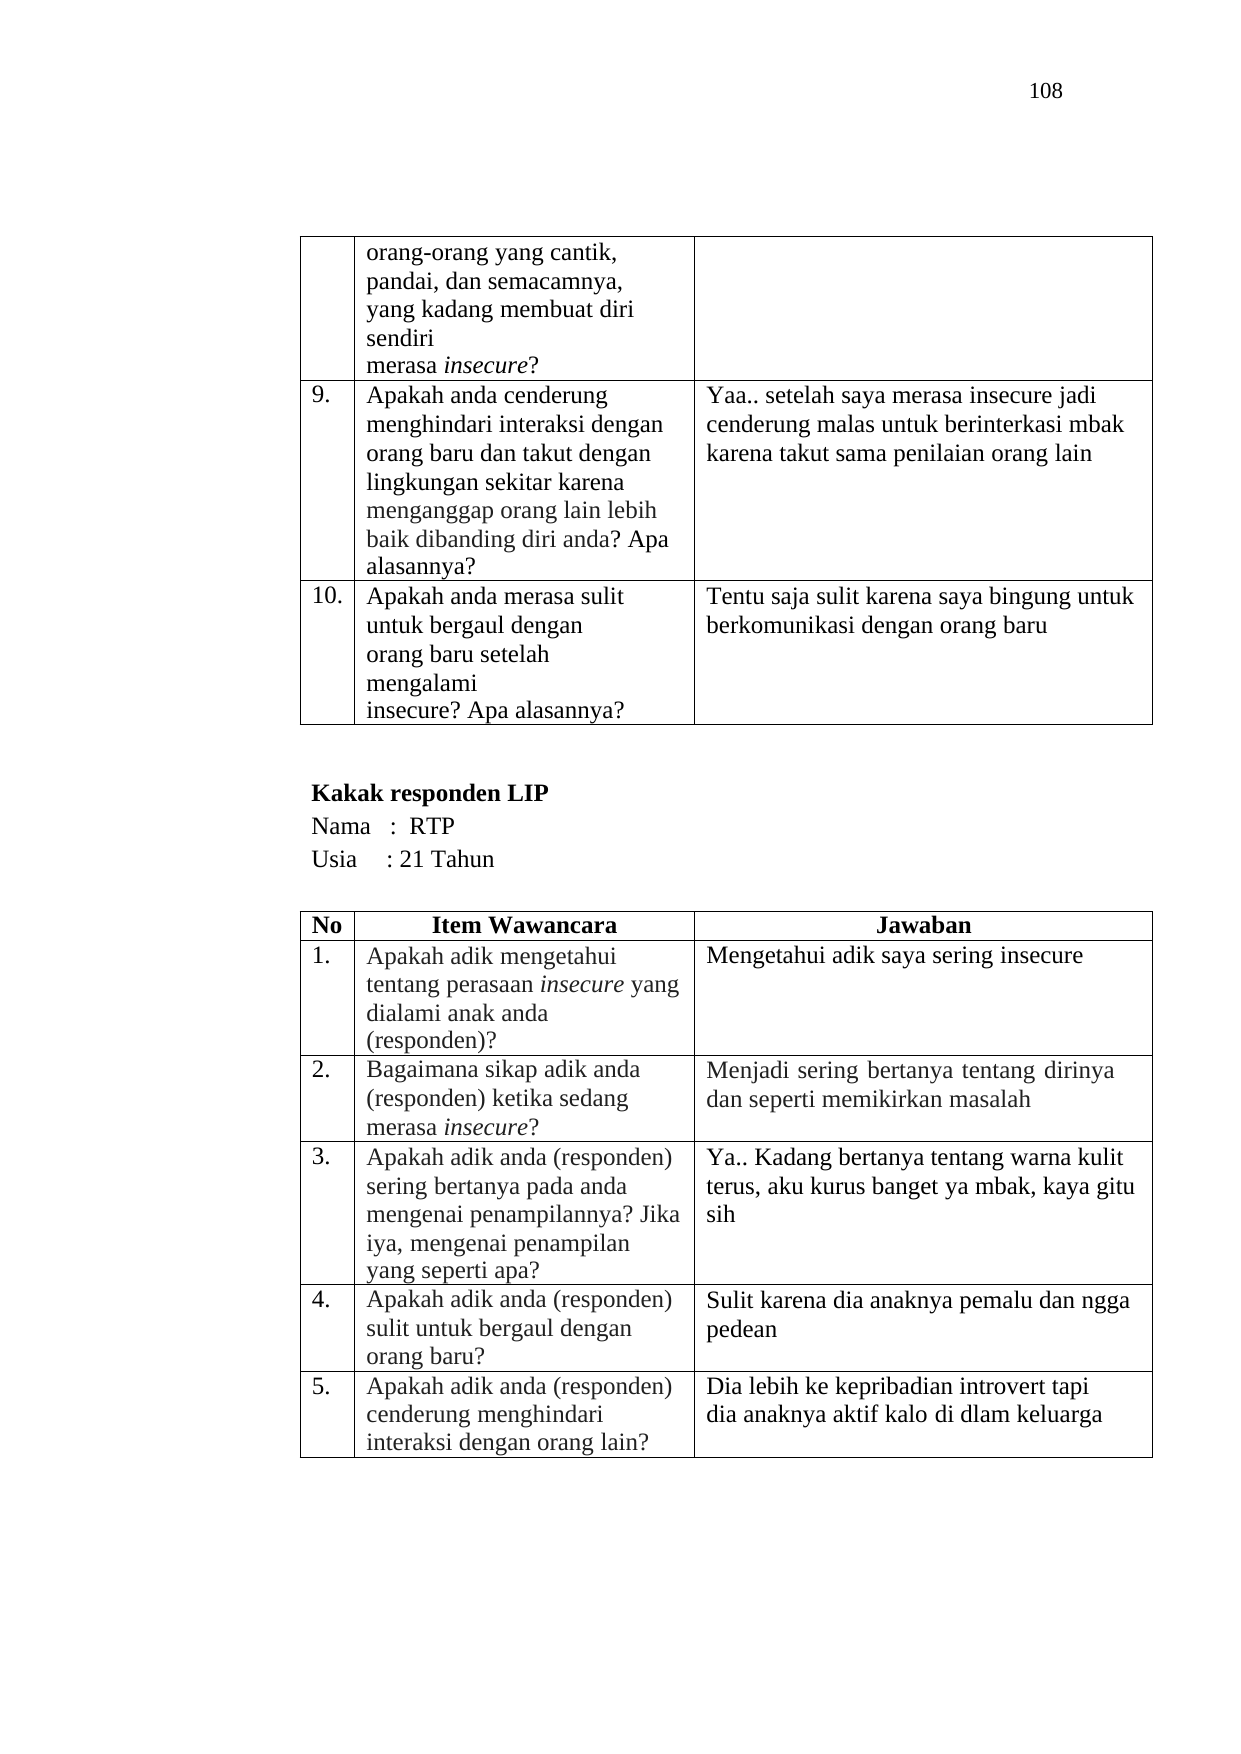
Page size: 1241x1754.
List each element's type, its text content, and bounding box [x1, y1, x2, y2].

table_cell 10. [301, 581, 354, 724]
table_cell Yaa.. setelah saya merasa insecure jadi cenderung malas untuk berinterkasi mbak karena takut sama penilaian orang lain [695, 381, 1152, 580]
table_cell Ya.. Kadang bertanya tentang warna kulit terus, aku kurus banget ya mbak, kaya gitu sih [695, 1142, 1152, 1284]
text Nama : RTP Usia : 21 Tahun [311, 811, 494, 873]
table_cell Apakah adik mengetahui tentang perasaan insecure yang dialami anak anda (responden)? [355, 941, 694, 1054]
table_cell 3. [301, 1142, 354, 1284]
table_cell Mengetahui adik saya sering insecure [695, 941, 1152, 1054]
table_cell 2. [301, 1056, 354, 1141]
table_cell Sulit karena dia anaknya pemalu dan ngga pedean [695, 1285, 1152, 1371]
table_header Jawaban [695, 912, 1152, 940]
table_cell 4. [301, 1285, 354, 1371]
table_header No [301, 912, 354, 940]
table_cell Apakah adik anda (responden) cenderung menghindari interaksi dengan orang lain? [355, 1372, 694, 1457]
table_header [301, 237, 354, 379]
table_cell Bagaimana sikap adik anda (responden) ketika sedang merasa insecure? [355, 1056, 694, 1141]
table_header Item Wawancara [355, 912, 694, 940]
table_header orang-orang yang cantik, pandai, dan semacamnya, yang kadang membuat diri sendiri merasa insecure? [355, 237, 694, 379]
table_cell 1. [301, 941, 354, 1054]
table_cell Apakah anda merasa sulit untuk bergaul dengan orang baru setelah mengalami insecure? Apa alasannya? [355, 581, 694, 724]
table_cell 9. [301, 381, 354, 580]
table_cell Apakah anda cenderung menghindari interaksi dengan orang baru dan takut dengan lingkungan sekitar karena menganggap orang lain lebih baik dibanding diri anda? Apa alasannya? [355, 381, 694, 580]
table_cell Apakah adik anda (responden) sulit untuk bergaul dengan orang baru? [355, 1285, 694, 1371]
subtitle Kakak responden LIP [311, 778, 1213, 807]
table_cell Dia lebih ke kepribadian introvert tapi dia anaknya aktif kalo di dlam keluarga [695, 1372, 1152, 1457]
table_cell 5. [301, 1372, 354, 1457]
table_cell Tentu saja sulit karena saya bingung untuk berkomunikasi dengan orang baru [695, 581, 1152, 724]
table_header [695, 237, 1152, 379]
table_cell Apakah adik anda (responden) sering bertanya pada anda mengenai penampilannya? Jika iya, mengenai penampilan yang seperti apa? [355, 1142, 694, 1284]
table_cell Menjadi sering bertanya tentang dirinya dan seperti memikirkan masalah [695, 1056, 1152, 1141]
